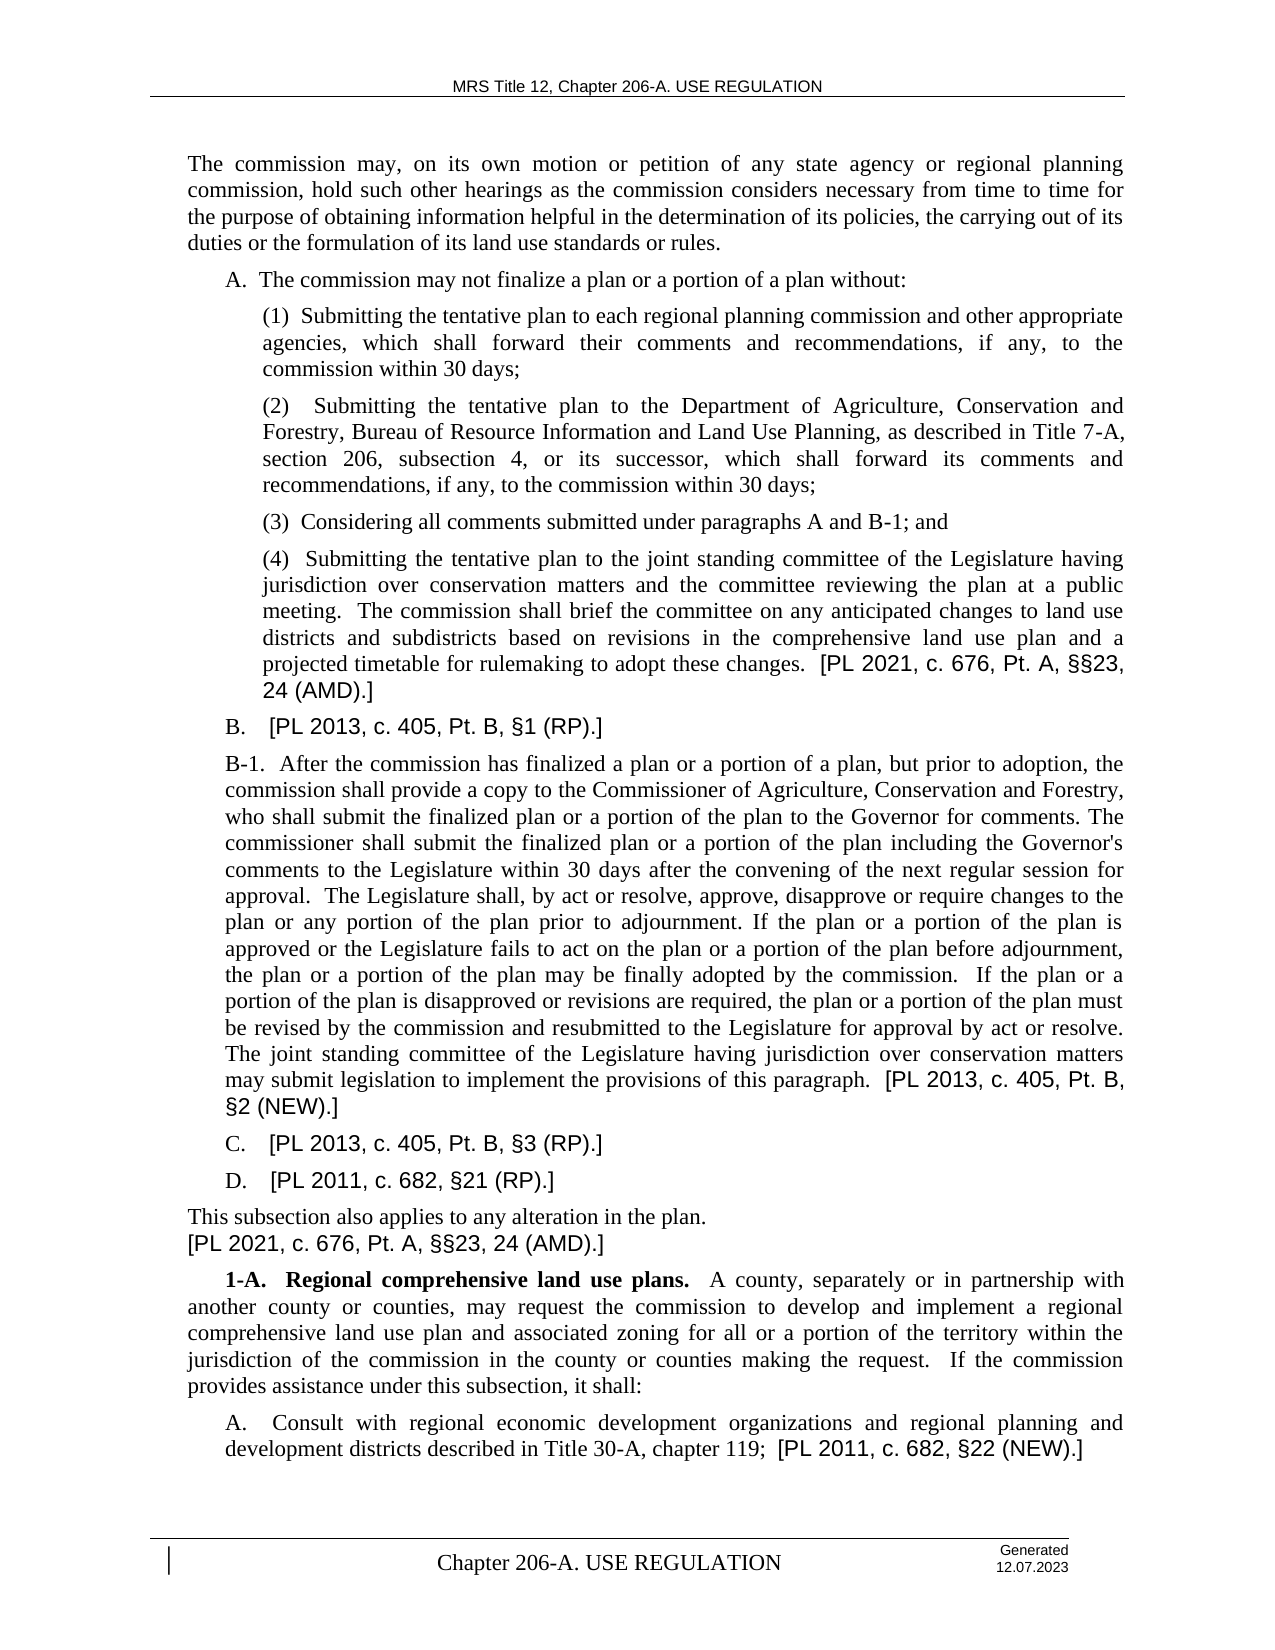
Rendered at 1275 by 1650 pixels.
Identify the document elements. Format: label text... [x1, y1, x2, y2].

text B-1. After the commission has finalized a plan or a portion of a plan, but prior to adoption, the commission shall provide a copy to the Commissioner of Agriculture, Conservation and Forestry, who shall submit the finalized plan or a portion of the plan to the Governor for comments. The commissioner shall submit the finalized plan or a portion of the plan including the Governor's comments to the Legislature within 30 days after the convening of the next regular session for approval. The Legislature shall, by act or resolve, approve, disapprove or require changes to the plan or any portion of the plan prior to adjournment. If the plan or a portion of the plan is approved or the Legislature fails to act on the plan or a portion of the plan before adjournment, the plan or a portion of the plan may be finally adopted by the commission. If the plan or a portion of the plan is disapproved or revisions are required, the plan or a portion of the plan must be revised by the commission and resubmitted to the Legislature for approval by act or resolve. The joint standing committee of the Legislature having jurisdiction over conservation matters may submit legislation to implement the provisions of this paragraph. [PL 2013, c. 405, Pt. B, §2 (NEW).] [225, 750, 1125, 1119]
text A. Consult with regional economic development organizations and regional planning and development districts described in Title 30‑A, chapter 119; [PL 2011, c. 682, §22 (NEW).] [225, 1409, 1125, 1462]
text [PL 2021, c. 676, Pt. A, §§23, 24 (AMD).] [187, 1230, 1125, 1256]
text D. [PL 2011, c. 682, §21 (RP).] [225, 1167, 1125, 1193]
text (4) Submitting the tentative plan to the joint standing committee of the Legislature having jurisdiction over conservation matters and the committee reviewing the plan at a public meeting. The commission shall brief the committee on any anticipated changes to land use districts and subdistricts based on revisions in the comprehensive land use plan and a projected timetable for rulemaking to adopt these changes. [PL 2021, c. 676, Pt. A, §§23, 24 (AMD).] [262, 545, 1125, 703]
text B. [PL 2013, c. 405, Pt. B, §1 (RP).] [225, 713, 1125, 740]
text C. [PL 2013, c. 405, Pt. B, §3 (RP).] [225, 1130, 1125, 1156]
text (1) Submitting the tentative plan to each regional planning commission and other appropriate agencies, which shall forward their comments and recommendations, if any, to the commission within 30 days; [262, 303, 1125, 382]
text 1-A. Regional comprehensive land use plans. A county, separately or in partnership with another county or counties, may request the commission to develop and implement a regional comprehensive land use plan and associated zoning for all or a portion of the territory within the jurisdiction of the commission in the county or counties making the request. If the commission provides assistance under this subsection, it shall: [187, 1267, 1125, 1398]
text A. The commission may not finalize a plan or a portion of a plan without: [225, 266, 1125, 292]
text The commission may, on its own motion or petition of any state agency or regional planning commission, hold such other hearings as the commission considers necessary from time to time for the purpose of obtaining information helpful in the determination of its policies, the carrying out of its duties or the formulation of its land use standards or rules. [187, 150, 1125, 255]
text This subsection also applies to any alteration in the plan. [187, 1203, 1125, 1230]
text (2) Submitting the tentative plan to the Department of Agriculture, Conservation and Forestry, Bureau of Resource Information and Land Use Planning, as described in Title 7‑A, section 206, subsection 4, or its successor, which shall forward its comments and recommendations, if any, to the commission within 30 days; [262, 392, 1125, 497]
text (3) Considering all comments submitted under paragraphs A and B‑1; and [262, 508, 1125, 534]
